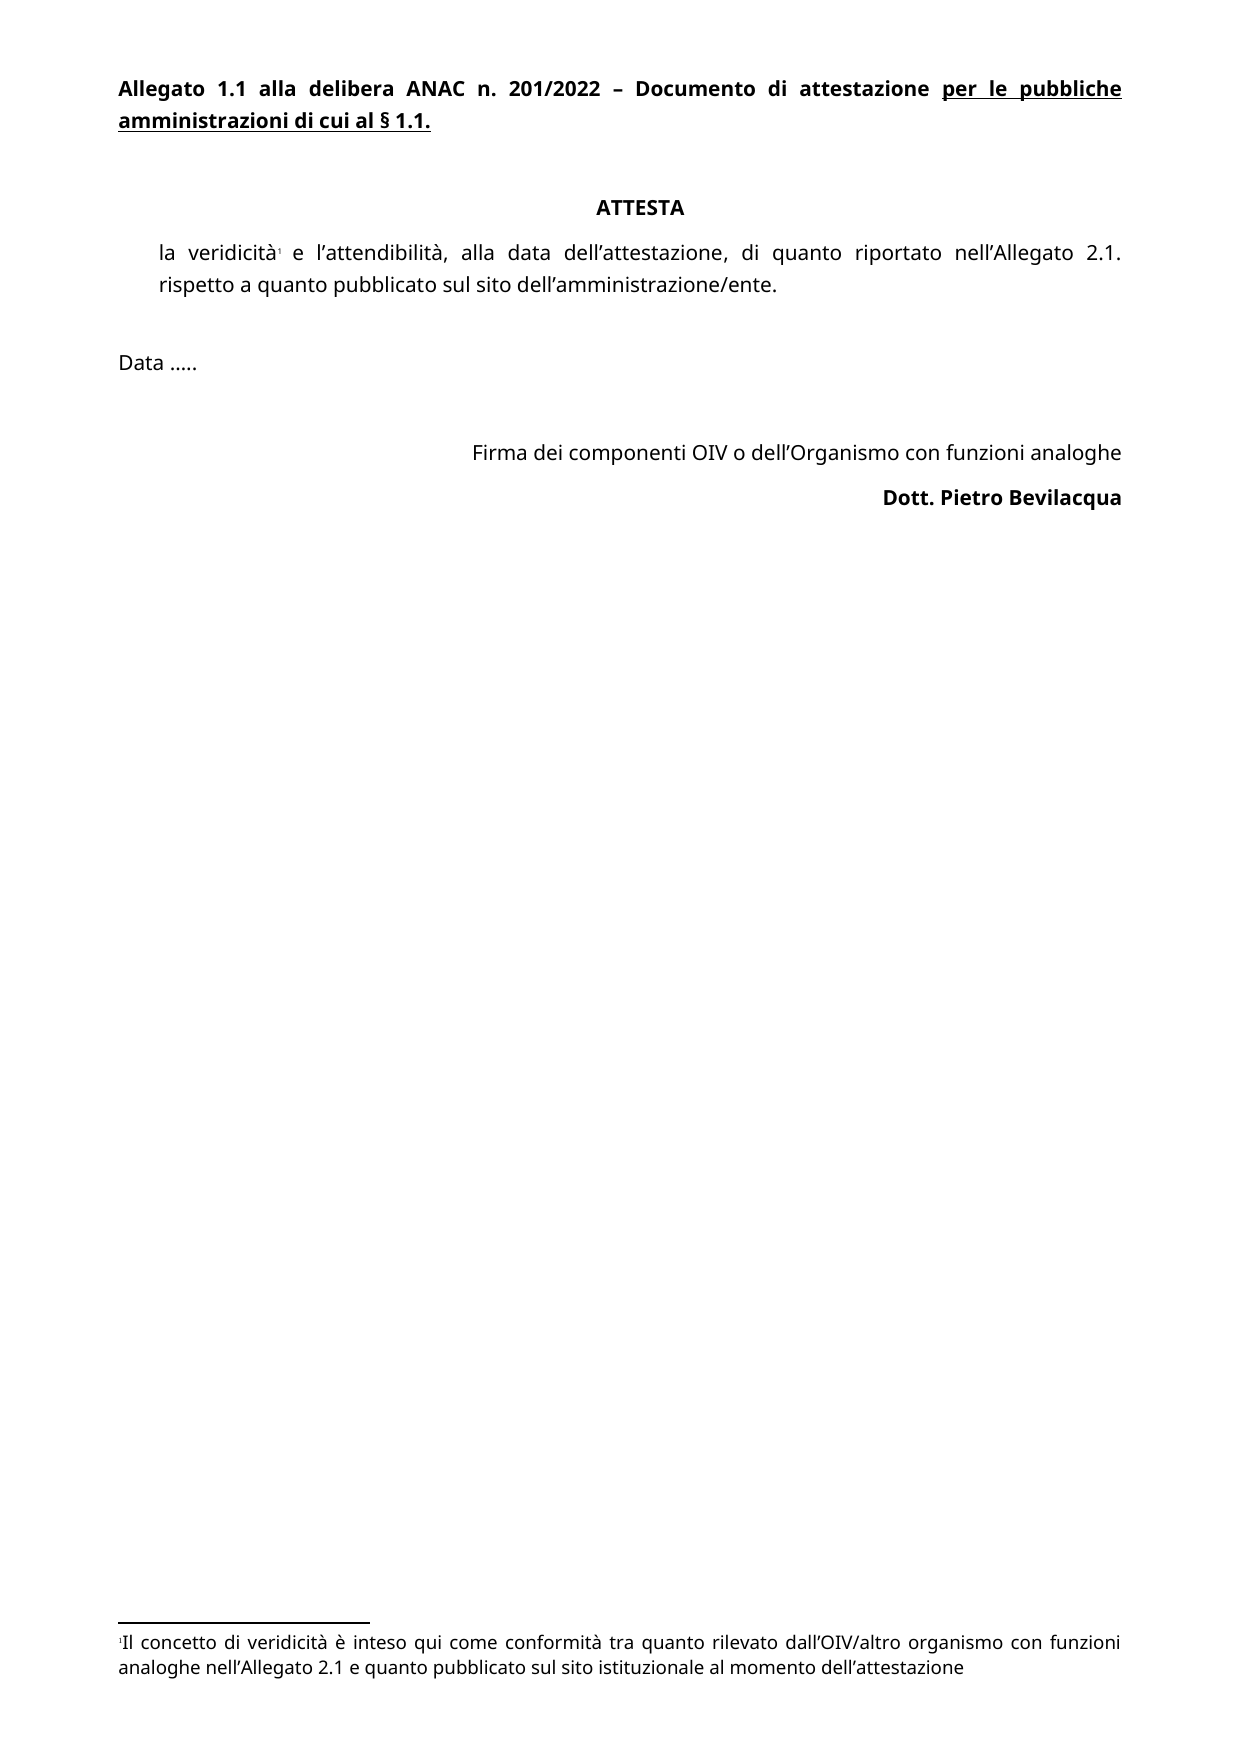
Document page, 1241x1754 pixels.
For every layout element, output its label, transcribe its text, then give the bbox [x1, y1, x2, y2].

list la veridicità e l’attendibilità, alla data dell’attestazione, di quanto riportato nell’Allegato 2.1. rispetto a quanto pubblicato sul sito dell’amministrazione/ente. [158, 238, 1122, 299]
text Dott. Pietro Bevilacqua [118, 483, 1122, 512]
text Firma dei componenti OIV o dell’Organismo con funzioni analoghe [118, 438, 1122, 467]
text Data ….. [118, 348, 1122, 377]
list ATTESTA [158, 193, 1122, 221]
